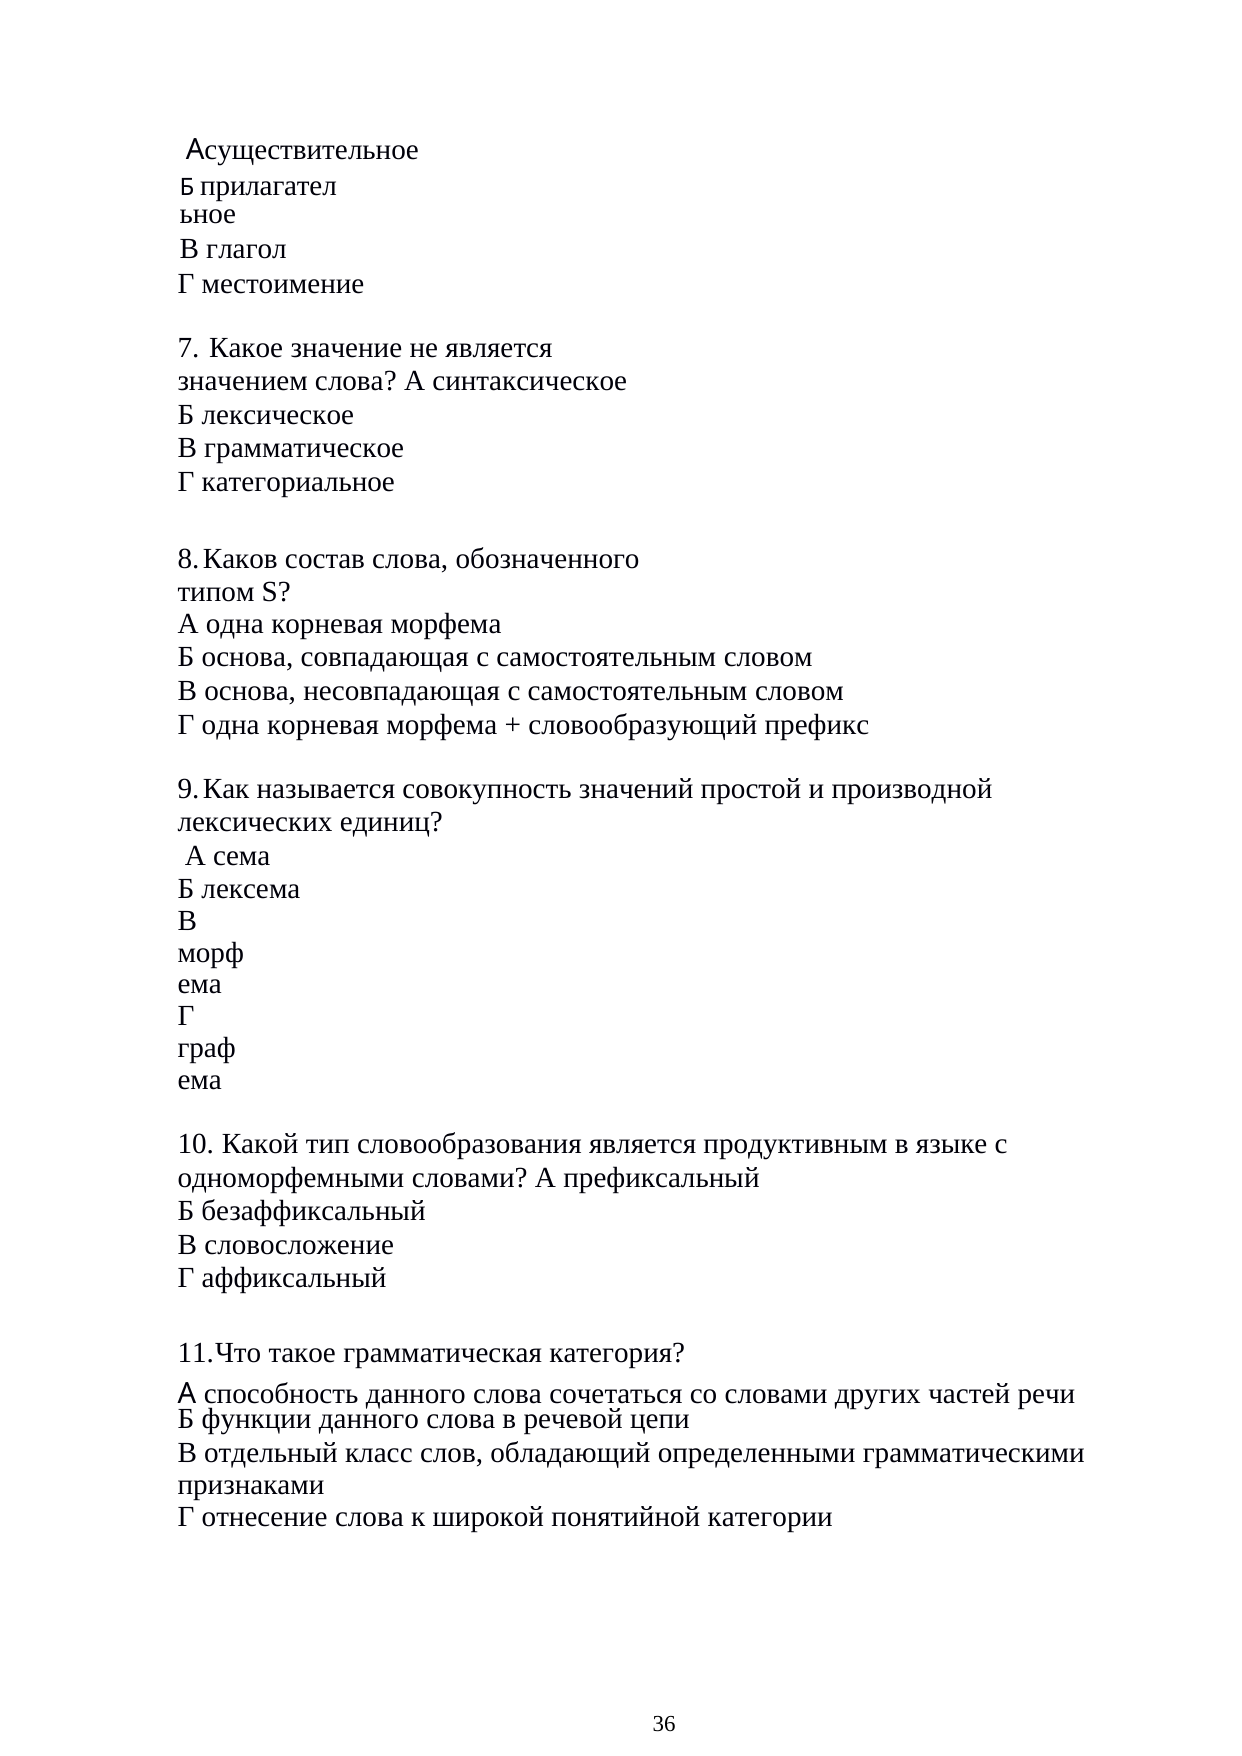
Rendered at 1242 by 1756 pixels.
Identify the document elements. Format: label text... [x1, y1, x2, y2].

text А одна корневая морфема [177, 608, 1223, 640]
text Б основа, совпадающая с самостоятельным словом [177, 640, 1223, 673]
text морф ема Г [177, 937, 245, 1032]
text Г отнесение слова к широкой понятийной категории [177, 1501, 1223, 1533]
text Асуществительное [186, 128, 1223, 168]
text Г одна корневая морфема + словообразующий префикс [177, 707, 1223, 741]
text граф ема [177, 1032, 238, 1096]
text В отдельный класс слов, обладающий определенными грамматическими признаками [177, 1437, 1087, 1501]
list Каков состав слова, обозначенного типом S? [177, 542, 640, 608]
list Какое значение не является значением слова? А синтаксическое Б лексическое [177, 330, 628, 430]
text Г аффиксальный [177, 1260, 1223, 1294]
text Б прилагател ьное [179, 172, 392, 229]
text В основа, несовпадающая с самостоятельным словом [177, 673, 1223, 707]
text Б безаффиксальный В словосложение [177, 1193, 428, 1260]
text В грамматическое Г категориальное [177, 430, 406, 497]
text А сема [184, 838, 1223, 872]
text В глагол [179, 232, 1223, 265]
list Что такое грамматическая категория? [177, 1335, 1223, 1369]
text Б лексема В [177, 873, 302, 937]
text Г местоимение [177, 266, 1223, 299]
list Как называется совокупность значений простой и производной лексических единиц? [177, 771, 993, 838]
list Какой тип словообразования является продуктивным в языке с одноморфемными словами? А префиксальный [177, 1126, 1009, 1193]
text А способность данного слова сочетаться со словами других частей речи Б функции данного слова в речевой цепи [177, 1380, 1084, 1434]
